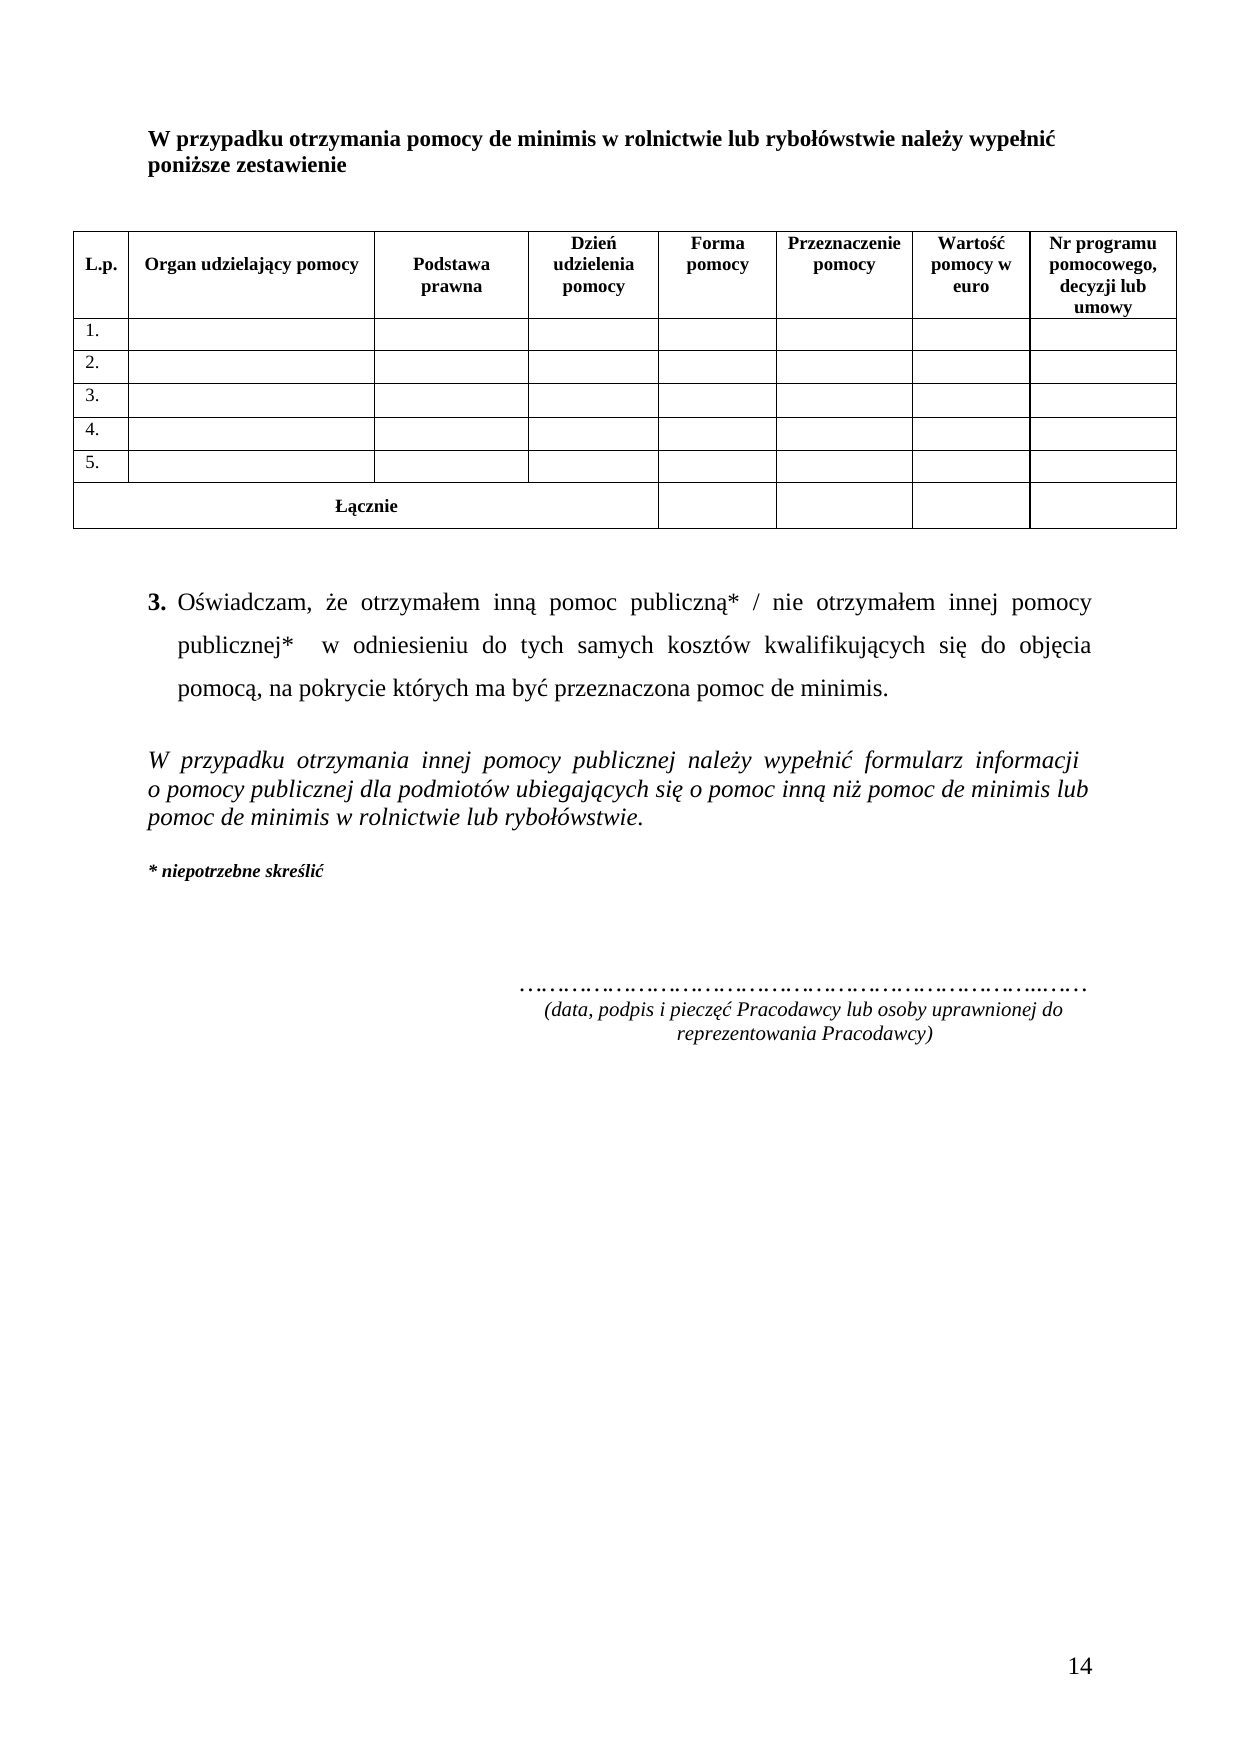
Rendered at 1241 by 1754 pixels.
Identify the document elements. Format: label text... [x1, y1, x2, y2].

table_cell [1031, 384, 1176, 417]
table_cell [777, 319, 912, 350]
table_cell [375, 451, 528, 482]
table_cell [129, 451, 374, 482]
table_cell [659, 384, 776, 417]
table_cell [659, 451, 776, 482]
table_header Dzień udzielenia pomocy [529, 232, 658, 318]
table_cell 2. [74, 351, 128, 383]
table_cell [1031, 319, 1176, 350]
table_cell [129, 351, 374, 383]
table_cell 3. [74, 384, 128, 417]
table_cell [659, 483, 776, 528]
table_cell [777, 351, 912, 383]
table_cell [913, 418, 1029, 450]
table_cell [375, 319, 528, 350]
table_cell 5. [74, 451, 128, 482]
table_cell [659, 351, 776, 383]
text * niepotrzebne skreślić [148, 860, 1092, 882]
table_cell [375, 384, 528, 417]
table_cell [529, 319, 658, 350]
table_cell [913, 451, 1029, 482]
table_cell [375, 418, 528, 450]
table_header Forma pomocy [659, 232, 776, 318]
table_header Podstawa prawna [375, 232, 528, 318]
table_cell [1031, 418, 1176, 450]
text W przypadku otrzymania pomocy de minimis w rolnictwie lub rybołówstwie należy wypełnić poniższe zestawienie [148, 125, 1092, 178]
table_cell [129, 319, 374, 350]
table_cell [529, 418, 658, 450]
text (data, podpis i pieczęć Pracodawcy lub osoby uprawnionej do reprezentowania Pracodawcy) [517, 997, 1092, 1045]
list W przypadku otrzymania innej pomocy publicznej należy wypełnić formularz informacji o pomocy publicznej dla podmiotów ubiegających się o pomoc inną niż pomoc de minimis lub pomoc de minimis w rolnictwie lub rybołówstwie. [148, 745, 1092, 831]
table_cell 1. [74, 319, 128, 350]
table_cell [913, 384, 1029, 417]
table_cell [375, 351, 528, 383]
table_cell 4. [74, 418, 128, 450]
list Oświadczam, że otrzymałem inną pomoc publiczną* / nie otrzymałem innej pomocy publicznej* w odniesieniu do tych samych kosztów kwalifikujących się do objęcia pomocą, na pokrycie których ma być przeznaczona pomoc de minimis. [148, 587, 1092, 702]
table_cell Łącznie [74, 483, 658, 528]
table_header L.p. [74, 232, 128, 318]
table_cell [777, 451, 912, 482]
table_cell [659, 418, 776, 450]
table_header Wartość pomocy w euro [913, 232, 1029, 318]
table_cell [777, 418, 912, 450]
table_cell [129, 418, 374, 450]
table_cell [1031, 451, 1176, 482]
table_cell [129, 384, 374, 417]
table_cell [1031, 483, 1176, 528]
table_cell [913, 351, 1029, 383]
table_cell [913, 483, 1029, 528]
table_cell [777, 483, 912, 528]
table_cell [529, 351, 658, 383]
table_cell [777, 384, 912, 417]
table_header Przeznaczenie pomocy [777, 232, 912, 318]
table_header Nr programu pomocowego, decyzji lub umowy [1031, 232, 1176, 318]
table_cell [1031, 351, 1176, 383]
table_cell [659, 319, 776, 350]
table_cell [529, 384, 658, 417]
table_cell [913, 319, 1029, 350]
text ……………………………………………………………..…… [517, 968, 1092, 997]
table_cell [529, 451, 658, 482]
table_header Organ udzielający pomocy [129, 232, 374, 318]
